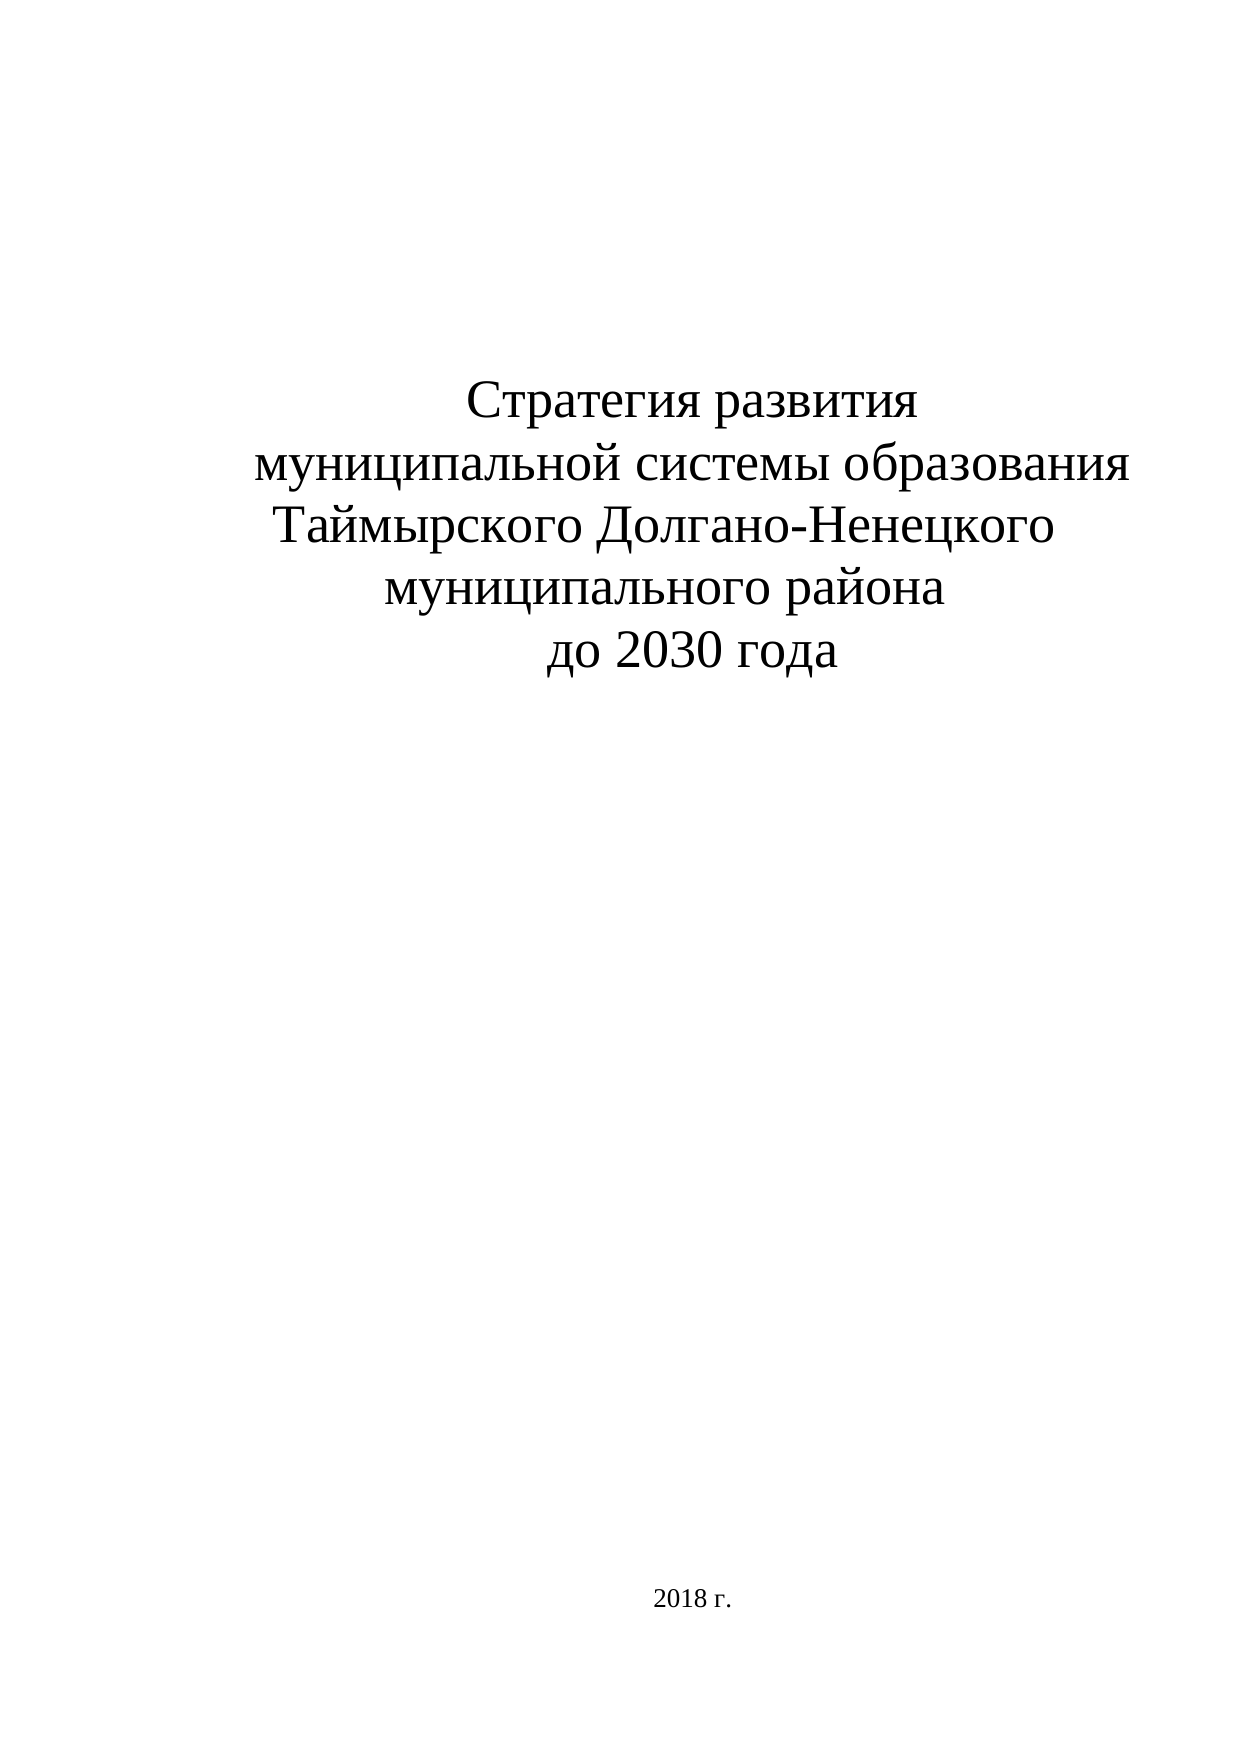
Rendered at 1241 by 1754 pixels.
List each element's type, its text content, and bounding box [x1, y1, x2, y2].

text до 2030 года [177, 616, 1152, 679]
text муниципальной системы образования Таймырского Долгано-Ненецкого муниципального района [177, 429, 1152, 616]
text Стратегия развития [177, 367, 1152, 429]
text 2018 г. [177, 1582, 1152, 1613]
